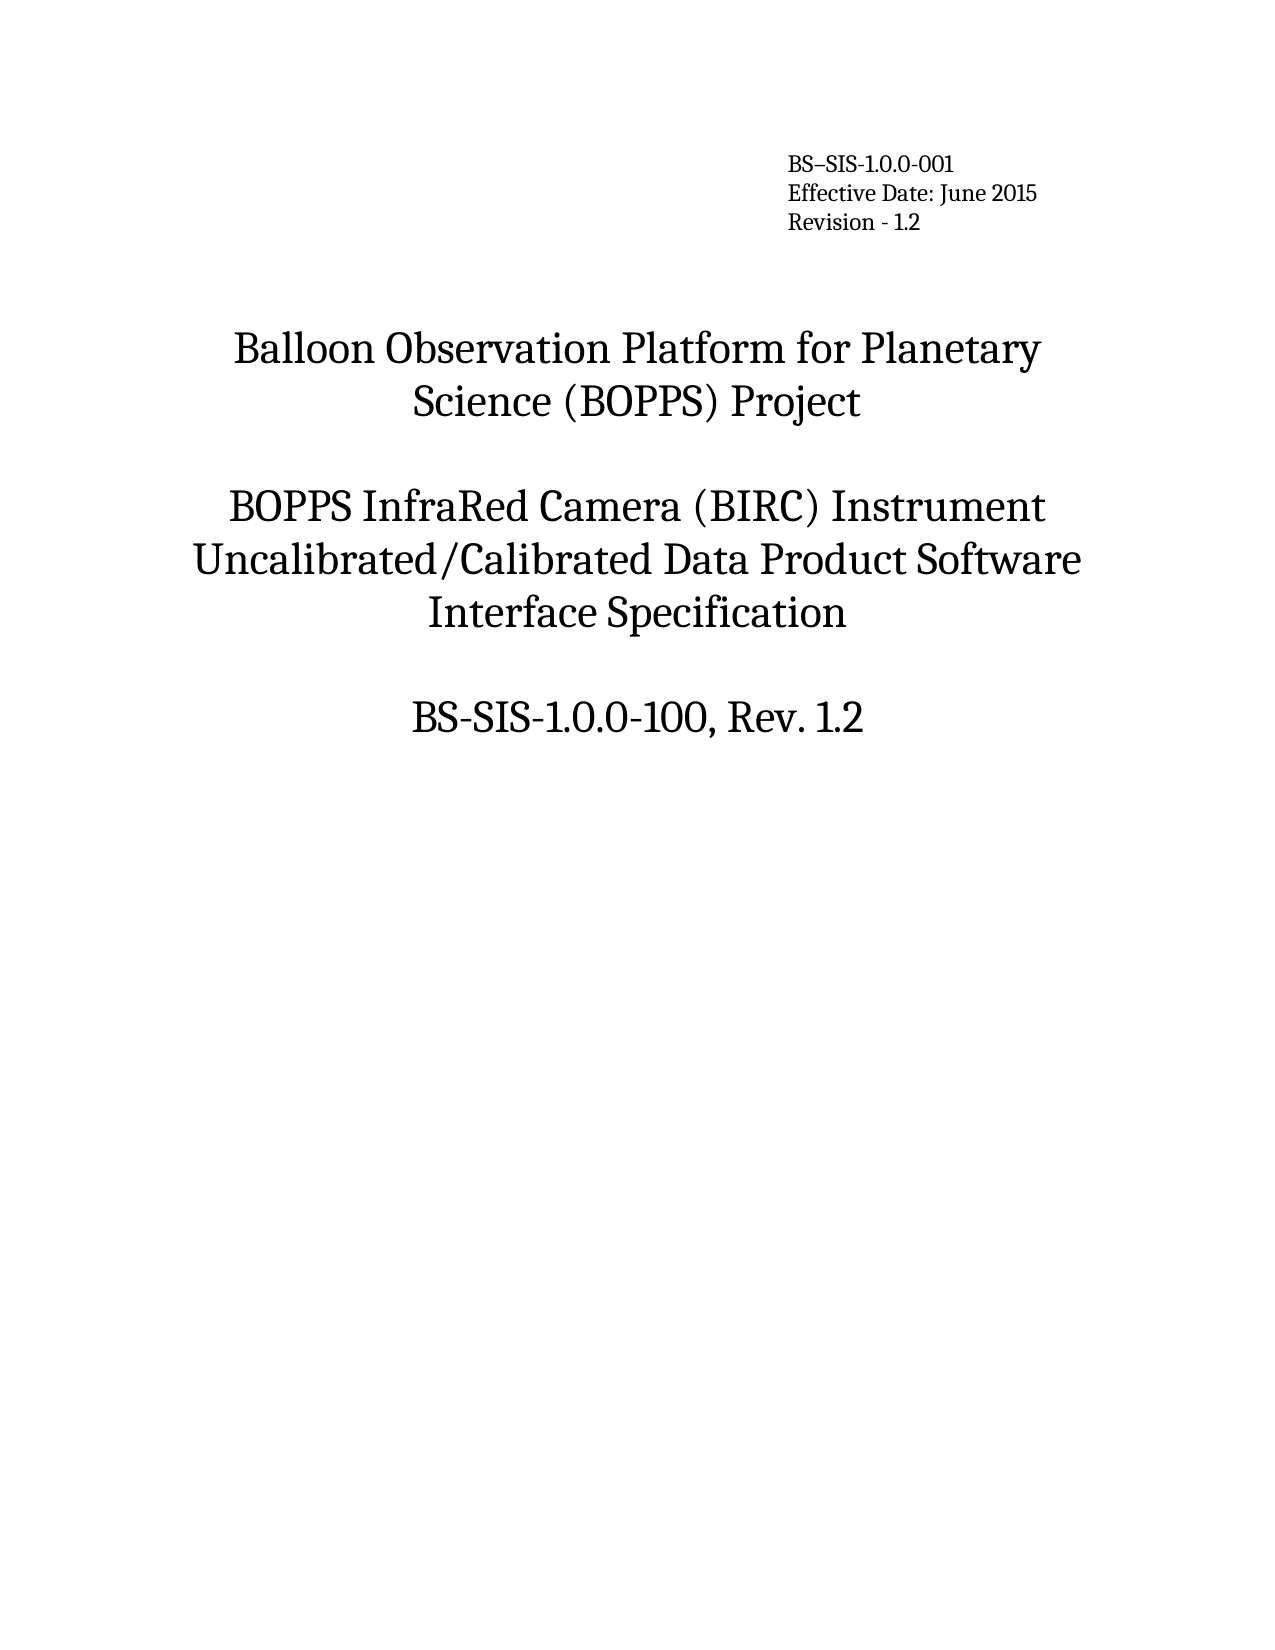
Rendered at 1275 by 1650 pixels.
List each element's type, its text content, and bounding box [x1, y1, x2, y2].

text Revision - 1.2 [187, 207, 1087, 236]
text Effective Date: June 2015 [187, 179, 1087, 207]
text BS–SIS-1.0.0-001 [187, 150, 1087, 179]
text BS-SIS-1.0.0-100, Rev. 1.2 [187, 691, 1087, 744]
text Balloon Observation Platform for Planetary Science (BOPPS) Project [187, 322, 1087, 428]
text BOPPS InfraRed Camera (BIRC) Instrument Uncalibrated/Calibrated Data Product Software Interface Specification [187, 481, 1087, 639]
